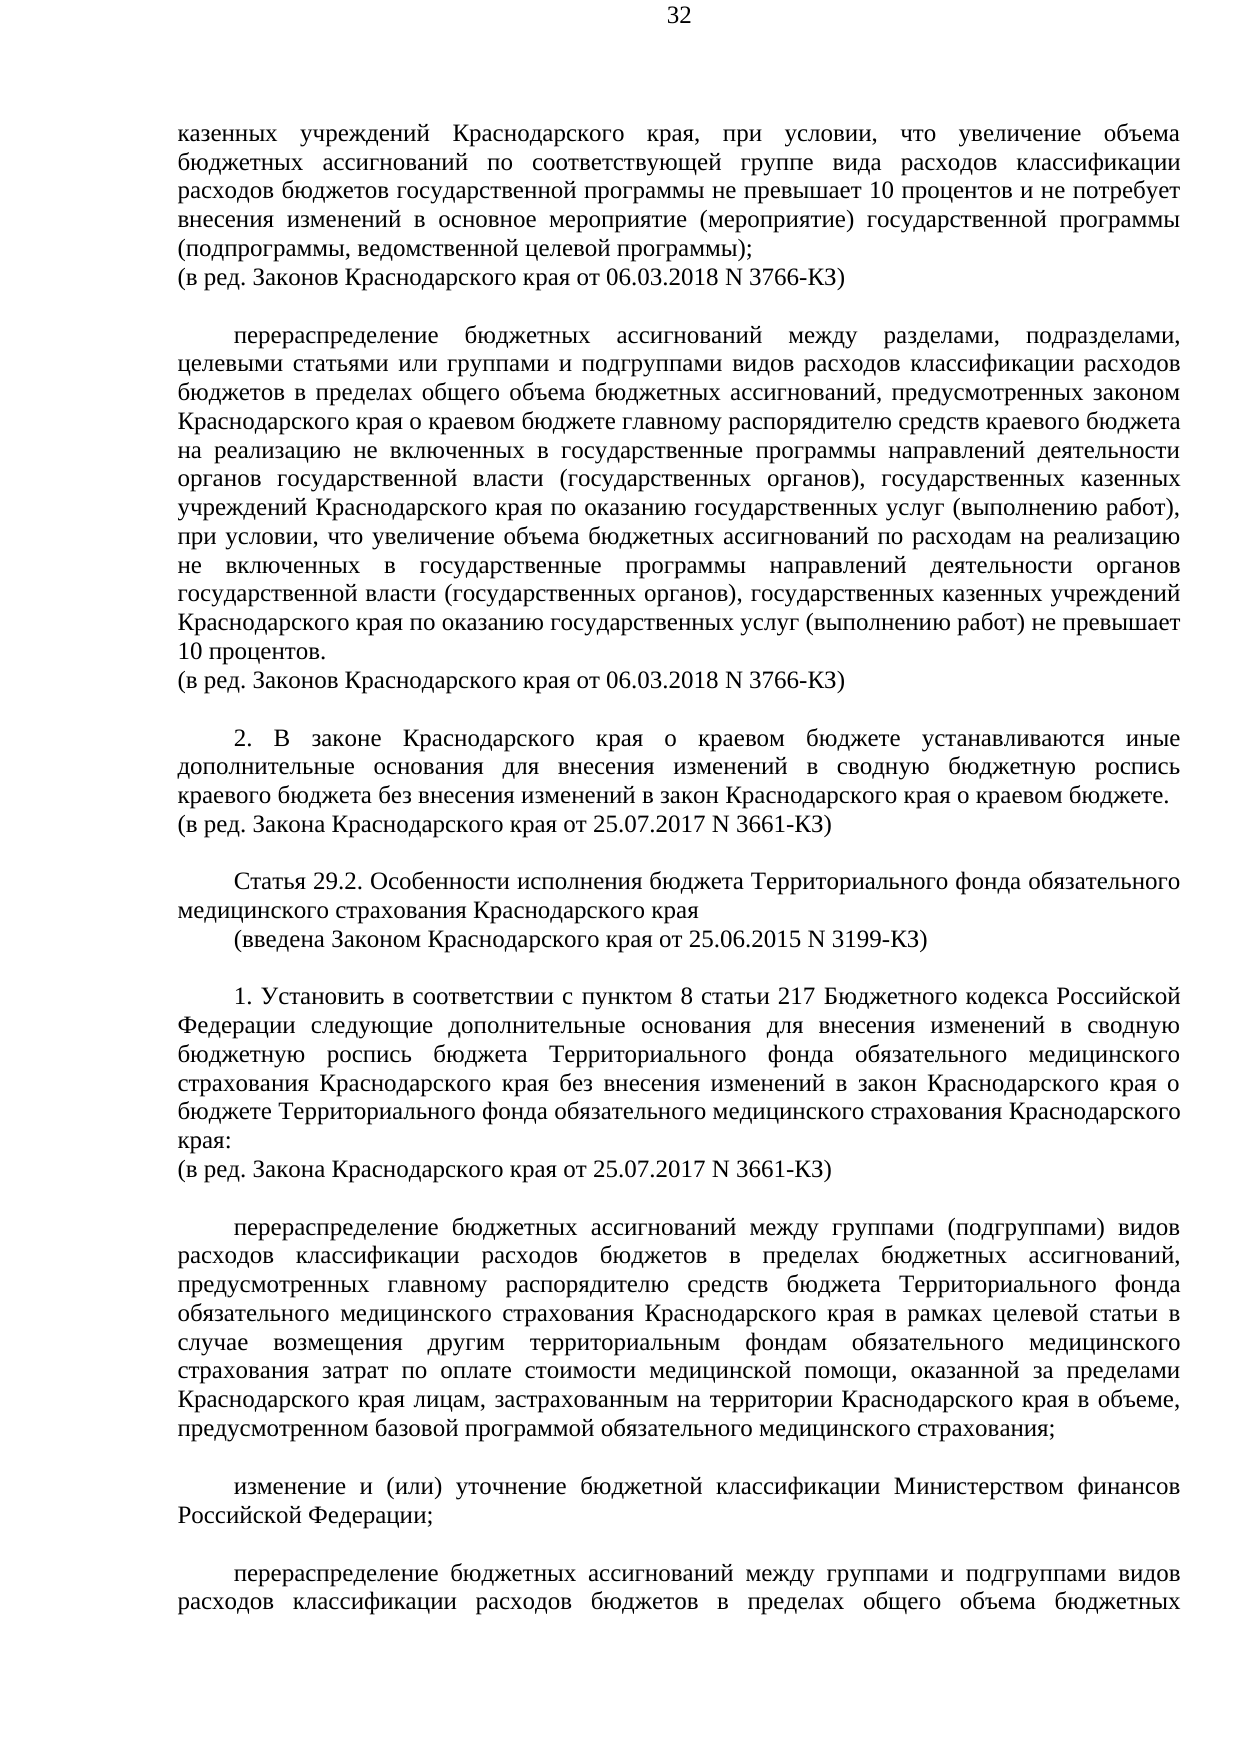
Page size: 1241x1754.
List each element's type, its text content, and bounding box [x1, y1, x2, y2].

text Статья 29.2. Особенности исполнения бюджета Территориального фонда обязательного медицинского страхования Краснодарского края [177, 866, 1181, 924]
text (в ред. Законов Краснодарского края от 06.03.2018 N 3766-КЗ) [177, 665, 1181, 693]
text 2. В законе Краснодарского края о краевом бюджете устанавливаются иные дополнительные основания для внесения изменений в сводную бюджетную роспись краевого бюджета без внесения изменений в закон Краснодарского края о краевом бюджете. [177, 723, 1181, 809]
text (в ред. Законов Краснодарского края от 06.03.2018 N 3766-КЗ) [177, 262, 1181, 291]
text 1. Установить в соответствии с пунктом 8 статьи 217 Бюджетного кодекса Российской Федерации следующие дополнительные основания для внесения изменений в сводную бюджетную роспись бюджета Территориального фонда обязательного медицинского страхования Краснодарского края без внесения изменений в закон Краснодарского края о бюджете Территориального фонда обязательного медицинского страхования Краснодарского края: [177, 981, 1181, 1154]
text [177, 1558, 1181, 1615]
text (в ред. Закона Краснодарского края от 25.07.2017 N 3661-КЗ) [177, 809, 1181, 838]
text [177, 118, 1181, 262]
text (введена Законом Краснодарского края от 25.06.2015 N 3199-КЗ) [177, 924, 1181, 953]
text перераспределение бюджетных ассигнований между разделами, подразделами, целевыми статьями или группами и подгруппами видов расходов классификации расходов бюджетов в пределах общего объема бюджетных ассигнований, предусмотренных законом Краснодарского края о краевом бюджете главному распорядителю средств краевого бюджета на реализацию не включенных в государственные программы направлений деятельности органов государственной власти (государственных органов), государственных казенных учреждений Краснодарского края по оказанию государственных услуг (выполнению работ), при условии, что увеличение объема бюджетных ассигнований по расходам на реализацию не включенных в государственные программы направлений деятельности органов государственной власти (государственных органов), государственных казенных учреждений Краснодарского края по оказанию государственных услуг (выполнению работ) не превышает 10 процентов. [177, 320, 1181, 665]
text перераспределение бюджетных ассигнований между группами (подгруппами) видов расходов классификации расходов бюджетов в пределах бюджетных ассигнований, предусмотренных главному распорядителю средств бюджета Территориального фонда обязательного медицинского страхования Краснодарского края в рамках целевой статьи в случае возмещения другим территориальным фондам обязательного медицинского страхования затрат по оплате стоимости медицинской помощи, оказанной за пределами Краснодарского края лицам, застрахованным на территории Краснодарского края в объеме, предусмотренном базовой программой обязательного медицинского страхования; [177, 1212, 1181, 1442]
text (в ред. Закона Краснодарского края от 25.07.2017 N 3661-КЗ) [177, 1154, 1181, 1183]
text изменение и (или) уточнение бюджетной классификации Министерством финансов Российской Федерации; [177, 1471, 1181, 1528]
